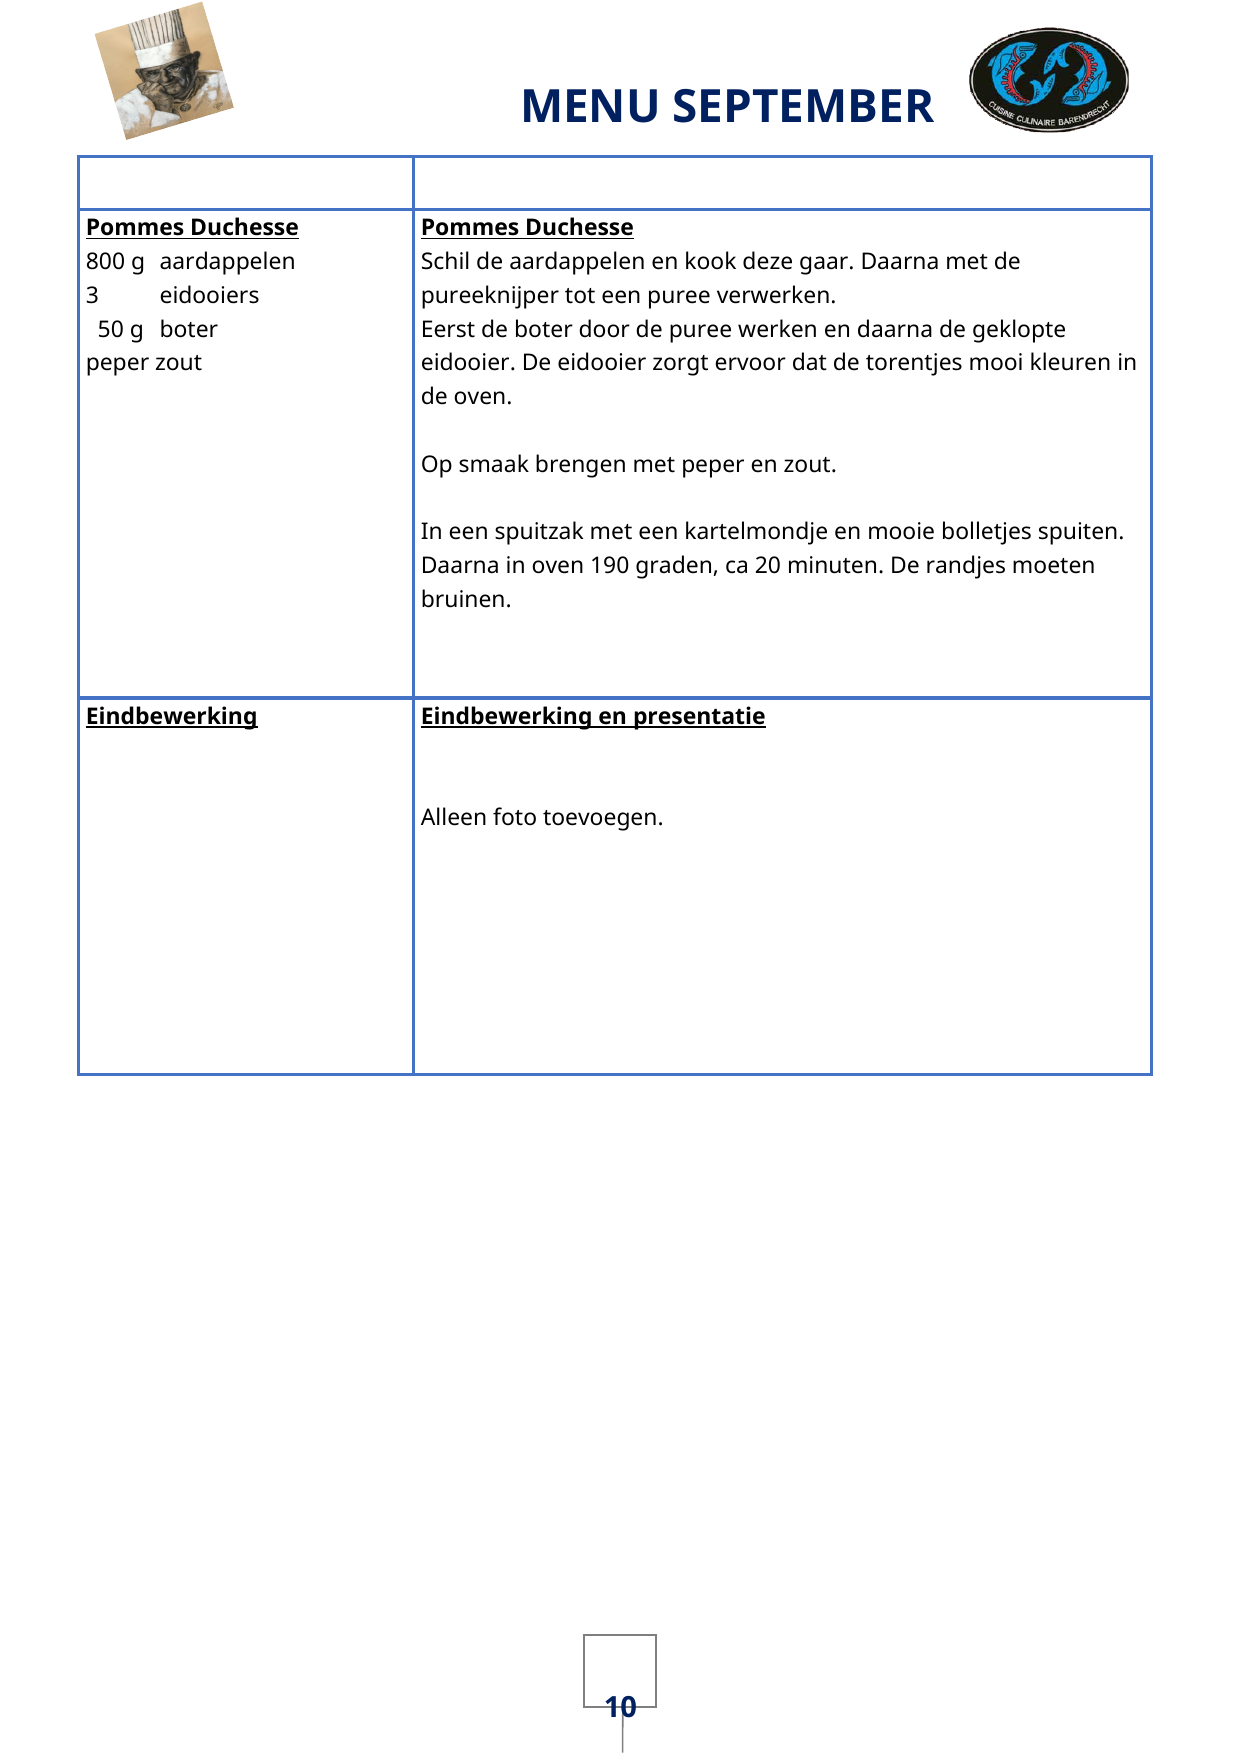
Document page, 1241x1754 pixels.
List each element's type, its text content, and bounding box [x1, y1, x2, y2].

table_cell Eindbewerking [80, 700, 412, 1073]
table_cell Pommes Duchesse 800 g aardappelen 3 eidooiers 50 g boter peper zout [80, 211, 412, 696]
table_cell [80, 158, 412, 208]
table_cell Pommes Duchesse Schil de aardappelen en kook deze gaar. Daarna met de pureeknijper tot een puree verwerken. Eerst de boter door de puree werken en daarna de geklopte eidooier. De eidooier zorgt ervoor dat de torentjes mooi kleuren in de oven. Op smaak brengen met peper en zout. In een spuitzak met een kartelmondje en mooie bolletjes spuiten. Daarna in oven 190 graden, ca 20 minuten. De randjes moeten bruinen. [415, 211, 1150, 696]
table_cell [415, 158, 1150, 208]
picture [95, 2, 233, 139]
picture [966, 23, 1129, 133]
table_cell Eindbewerking en presentatie Alleen foto toevoegen. [415, 700, 1150, 1073]
